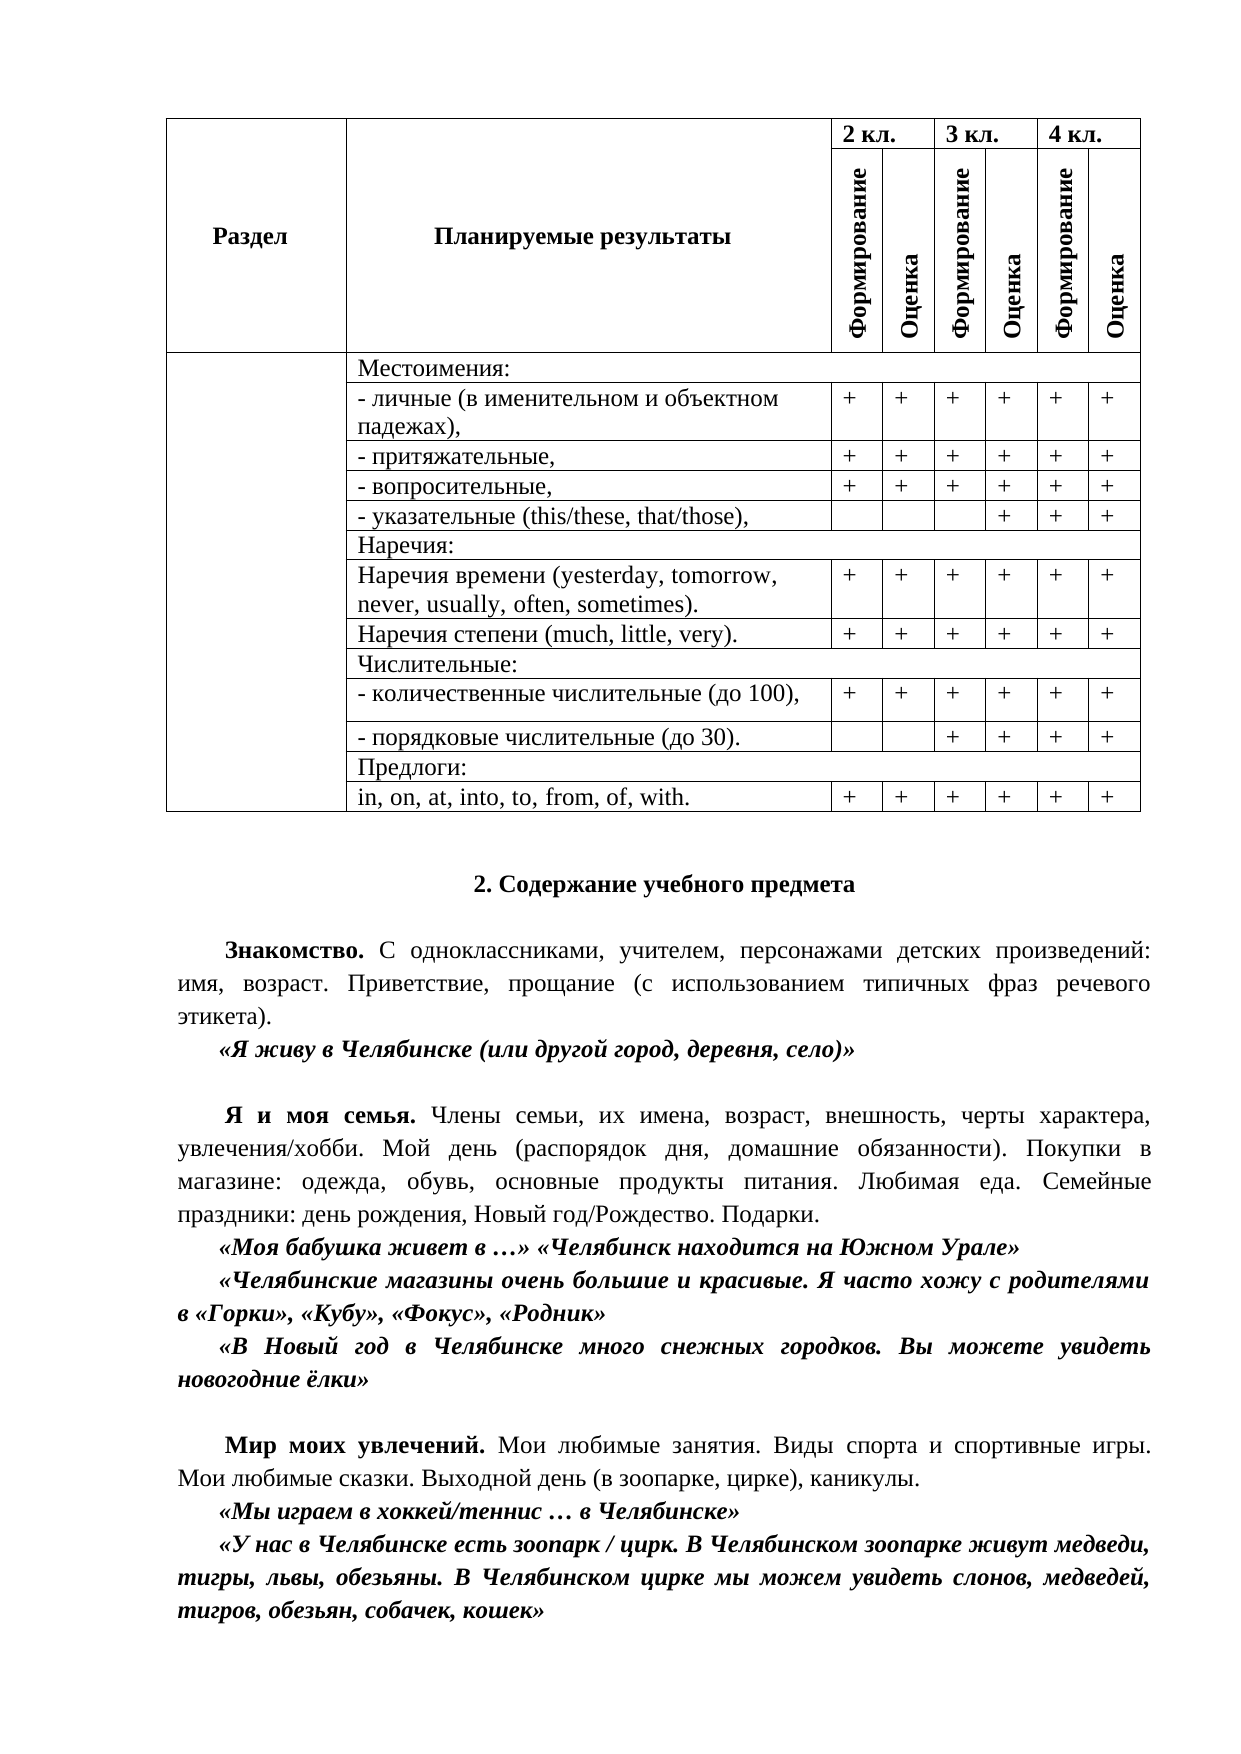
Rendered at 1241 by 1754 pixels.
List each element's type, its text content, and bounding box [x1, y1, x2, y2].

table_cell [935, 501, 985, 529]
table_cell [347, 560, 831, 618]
table_cell Оценка [1089, 149, 1140, 352]
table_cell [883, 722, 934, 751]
table_cell Оценка [883, 149, 934, 352]
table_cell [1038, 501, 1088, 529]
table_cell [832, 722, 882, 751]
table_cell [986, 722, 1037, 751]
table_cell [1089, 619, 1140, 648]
text «В Новый год в Челябинске много снежных городков. Вы можете увидеть новогодние ёлки» [177, 1331, 1152, 1393]
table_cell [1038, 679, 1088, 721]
text Знакомство. С одноклассниками, учителем, персонажами детских произведений: имя, возраст. Приветствие, прощание (с использованием типичных фраз речевого этикета). [177, 935, 1152, 1030]
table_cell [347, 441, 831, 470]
table_cell Формирование [935, 149, 985, 352]
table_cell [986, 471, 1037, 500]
table_header Раздел [167, 119, 346, 352]
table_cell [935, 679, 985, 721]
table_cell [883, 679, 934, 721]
table_cell Оценка [986, 149, 1037, 352]
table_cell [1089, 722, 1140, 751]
text «Челябинские магазины очень большие и красивые. Я часто хожу с родителями в «Горки», «Кубу», «Фокус», «Родник» [177, 1265, 1152, 1327]
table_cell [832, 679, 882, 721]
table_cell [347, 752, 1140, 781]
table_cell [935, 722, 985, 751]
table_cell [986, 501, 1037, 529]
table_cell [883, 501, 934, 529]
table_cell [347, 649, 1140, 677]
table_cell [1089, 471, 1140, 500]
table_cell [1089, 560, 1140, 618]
text Я и моя семья. Члены семьи, их имена, возраст, внешность, черты характера, увлечения/хобби. Мой день (распорядок дня, домашние обязанности). Покупки в магазине: одежда, обувь, основные продукты питания. Любимая еда. Семейные праздники: день рождения, Новый год/Рождество. Подарки. [177, 1100, 1152, 1228]
table_header 4 кл. [1038, 119, 1140, 148]
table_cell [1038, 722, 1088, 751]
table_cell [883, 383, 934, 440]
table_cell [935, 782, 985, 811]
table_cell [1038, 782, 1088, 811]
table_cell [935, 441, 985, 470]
table_header 2 кл. [832, 119, 934, 148]
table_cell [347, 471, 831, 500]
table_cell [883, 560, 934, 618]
text «Моя бабушка живет в …» «Челябинск находится на Южном Урале» [177, 1232, 1152, 1261]
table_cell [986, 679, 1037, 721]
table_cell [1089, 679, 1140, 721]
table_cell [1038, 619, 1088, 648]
text 2. Содержание учебного предмета [177, 869, 1152, 898]
text «У нас в Челябинске есть зоопарк / цирк. В Челябинском зоопарке живут медведи, тигры, львы, обезьяны. В Челябинском цирке мы можем увидеть слонов, медведей, тигров, обезьян, собачек, кошек» [177, 1529, 1152, 1624]
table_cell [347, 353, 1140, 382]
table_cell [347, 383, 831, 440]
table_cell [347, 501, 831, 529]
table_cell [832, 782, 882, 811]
text «Мы играем в хоккей/теннис … в Челябинске» [177, 1496, 1152, 1525]
text Мир моих увлечений. Мои любимые занятия. Виды спорта и спортивные игры. Мои любимые сказки. Выходной день (в зоопарке, цирке), каникулы. [177, 1430, 1152, 1492]
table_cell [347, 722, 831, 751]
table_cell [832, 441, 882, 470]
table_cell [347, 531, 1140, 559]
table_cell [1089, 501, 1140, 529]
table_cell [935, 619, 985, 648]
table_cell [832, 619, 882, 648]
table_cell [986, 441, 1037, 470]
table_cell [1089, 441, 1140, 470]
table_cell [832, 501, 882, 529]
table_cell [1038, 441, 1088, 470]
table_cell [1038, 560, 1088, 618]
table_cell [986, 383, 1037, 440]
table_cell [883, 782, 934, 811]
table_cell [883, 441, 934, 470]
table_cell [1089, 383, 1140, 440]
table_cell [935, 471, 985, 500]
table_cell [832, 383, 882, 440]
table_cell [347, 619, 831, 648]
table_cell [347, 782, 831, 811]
table_header Планируемые результаты [347, 119, 831, 352]
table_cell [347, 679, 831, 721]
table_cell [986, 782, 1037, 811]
text «Я живу в Челябинске (или другой город, деревня, село)» [177, 1034, 1152, 1063]
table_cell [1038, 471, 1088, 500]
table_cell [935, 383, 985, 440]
table_cell Формирование [832, 149, 882, 352]
table_header 3 кл. [935, 119, 1037, 148]
table_cell Формирование [1038, 149, 1088, 352]
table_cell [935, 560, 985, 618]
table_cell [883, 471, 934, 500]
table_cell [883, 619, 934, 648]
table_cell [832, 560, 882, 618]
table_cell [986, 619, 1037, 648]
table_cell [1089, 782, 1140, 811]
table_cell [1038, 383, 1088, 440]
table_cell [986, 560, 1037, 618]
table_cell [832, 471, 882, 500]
